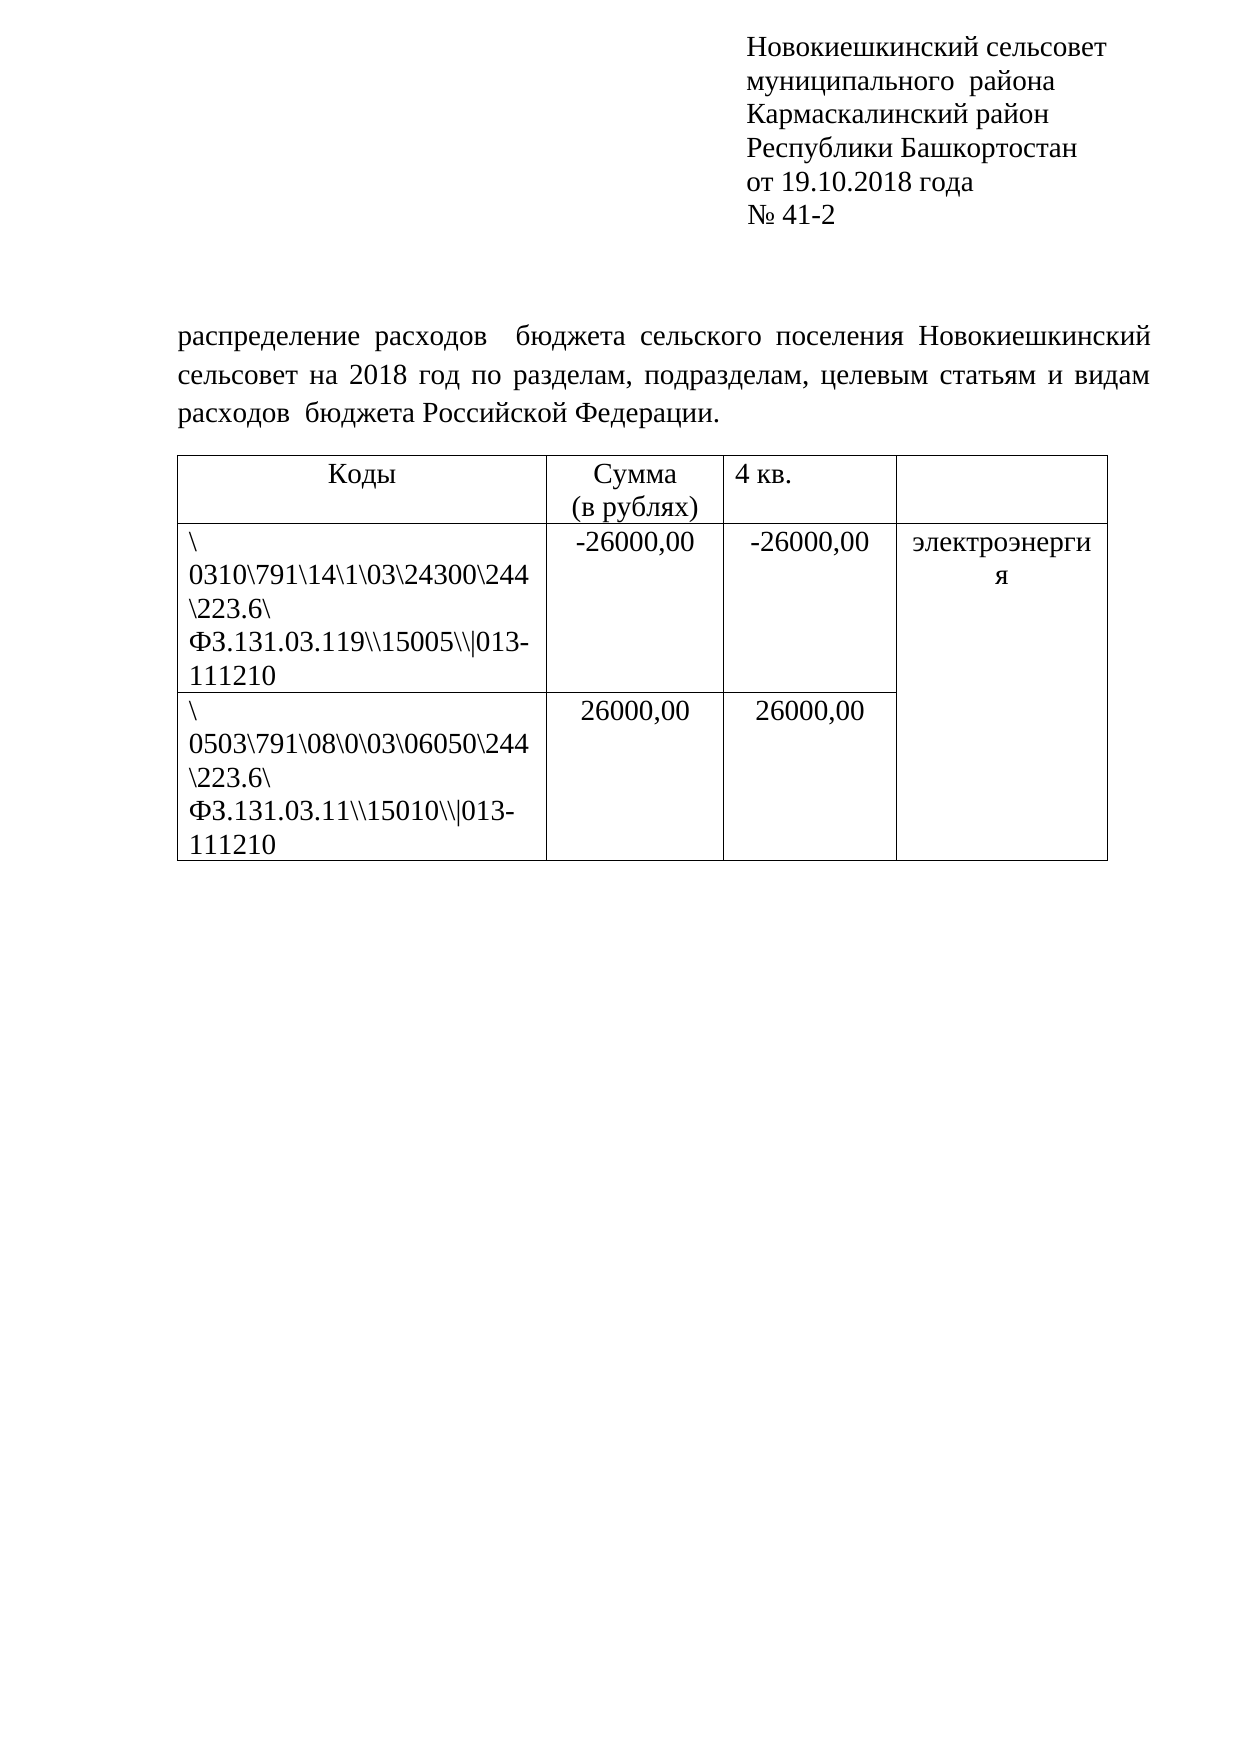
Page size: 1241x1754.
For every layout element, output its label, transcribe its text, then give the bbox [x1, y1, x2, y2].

table_cell \0310\791\14\1\03\24300\244\223.6\ФЗ.131.03.119\\15005\\|013-111210 [178, 524, 546, 692]
table_header [897, 456, 1107, 523]
text от 19.10.2018 года [177, 164, 1152, 197]
table_cell \0503\791\08\0\03\06050\244\223.6\ФЗ.131.03.11\\15010\\|013-111210 [178, 693, 546, 860]
table_header 4 кв. [724, 456, 896, 523]
table_cell 26000,00 [724, 693, 896, 860]
text Новокиешкинский сельсовет [177, 29, 1152, 63]
table_header Сумма (в рублях) [547, 456, 723, 523]
text № 41-2 [177, 197, 1152, 231]
table_cell -26000,00 [724, 524, 896, 692]
table_cell 26000,00 [547, 693, 723, 860]
text Республики Башкортостан [177, 130, 1152, 164]
text распределение расходов бюджета сельского поселения Новокиешкинский сельсовет на 2018 год по разделам, подразделам, целевым статьям и видам расходов бюджета Российской Федерации. [177, 318, 1152, 429]
table_cell электроэнергия [897, 524, 1107, 860]
text муниципального района [177, 63, 1152, 97]
table_header Коды [178, 456, 546, 523]
text Кармаскалинский район [177, 97, 1152, 130]
table_cell -26000,00 [547, 524, 723, 692]
